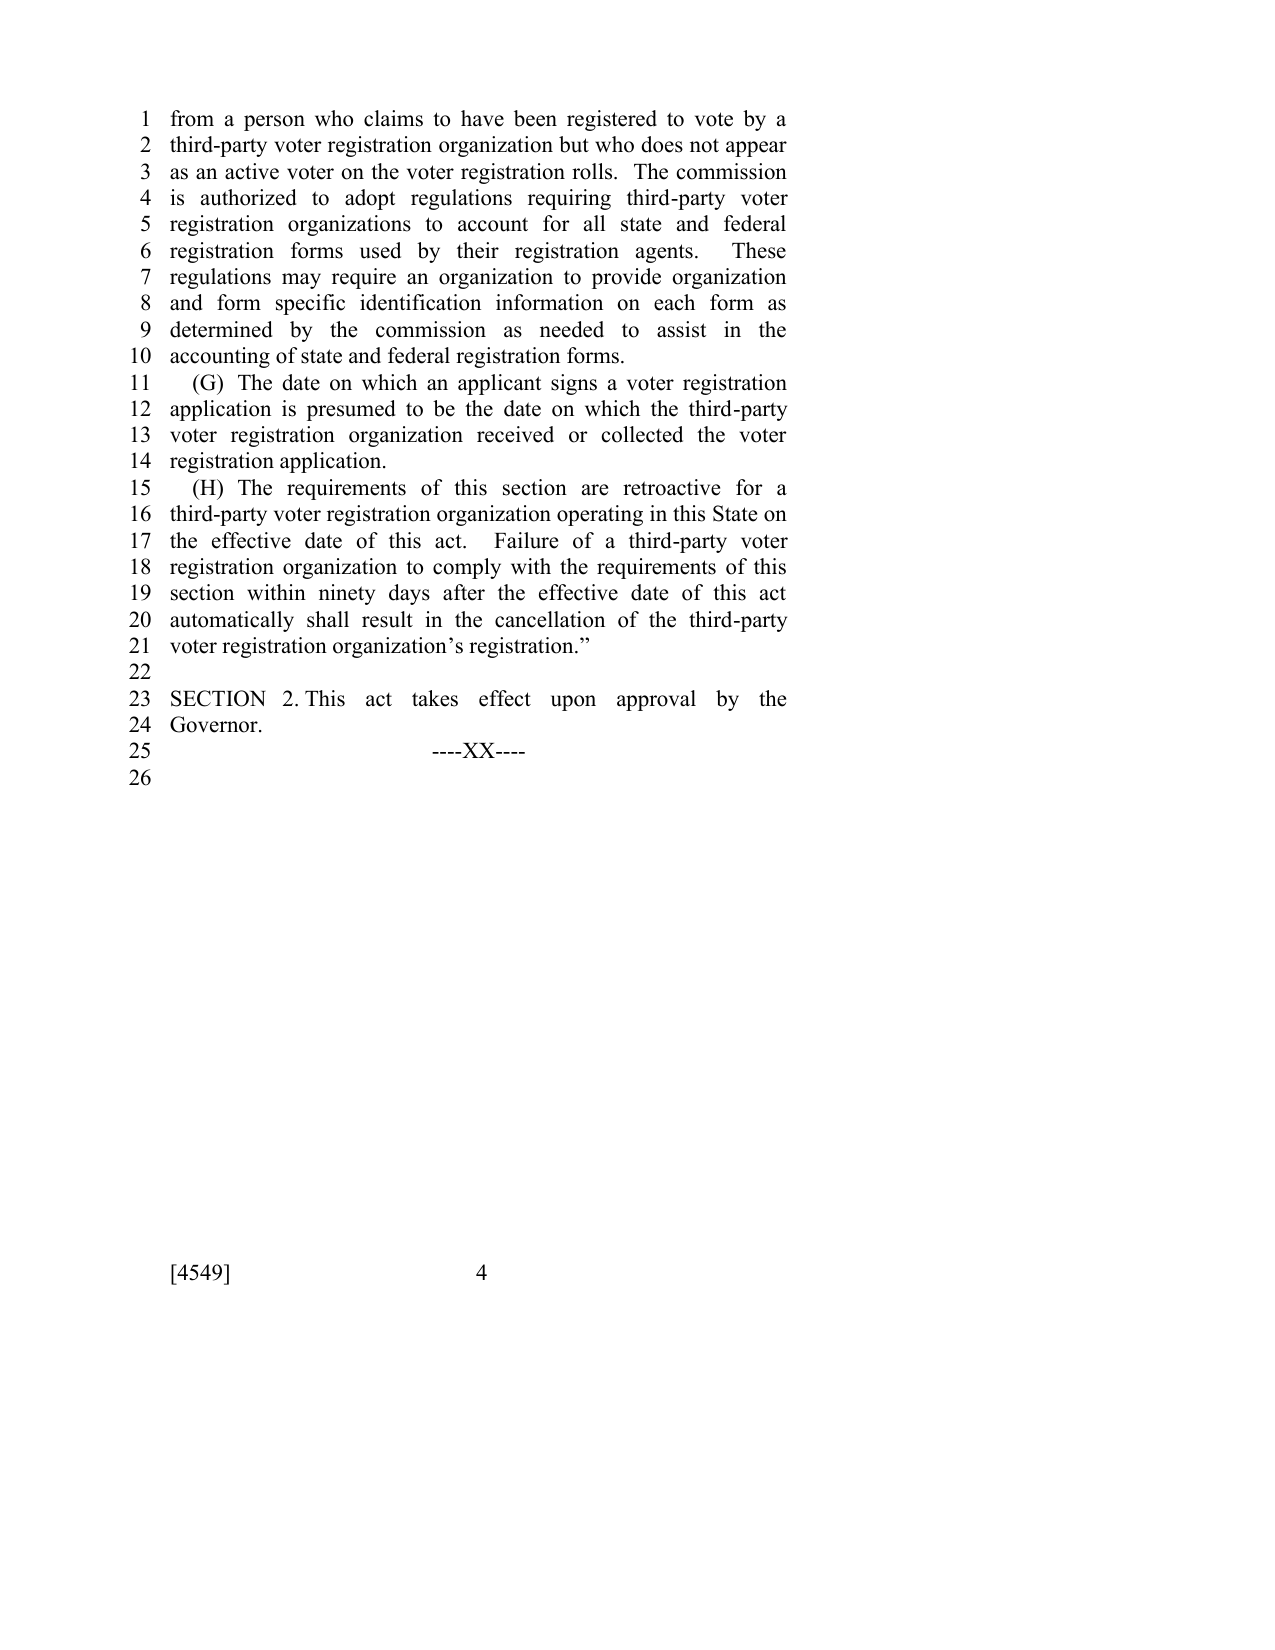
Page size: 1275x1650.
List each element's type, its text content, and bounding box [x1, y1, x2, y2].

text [169, 105, 787, 368]
text (G) The date on which an applicant signs a voter registration application is presumed to be the date on which the third-party voter registration organization received or collected the voter registration application. [169, 368, 787, 474]
text ----XX---- [169, 737, 787, 764]
text (H) The requirements of this section are retroactive for a third-party voter registration organization operating in this State on the effective date of this act. Failure of a third-party voter registration organization to comply with the requirements of this section within ninety days after the effective date of this act automatically shall result in the cancellation of the third-party voter registration organization’s registration.” [169, 474, 787, 658]
text SECTION 2. This act takes effect upon approval by the Governor. [169, 685, 787, 737]
